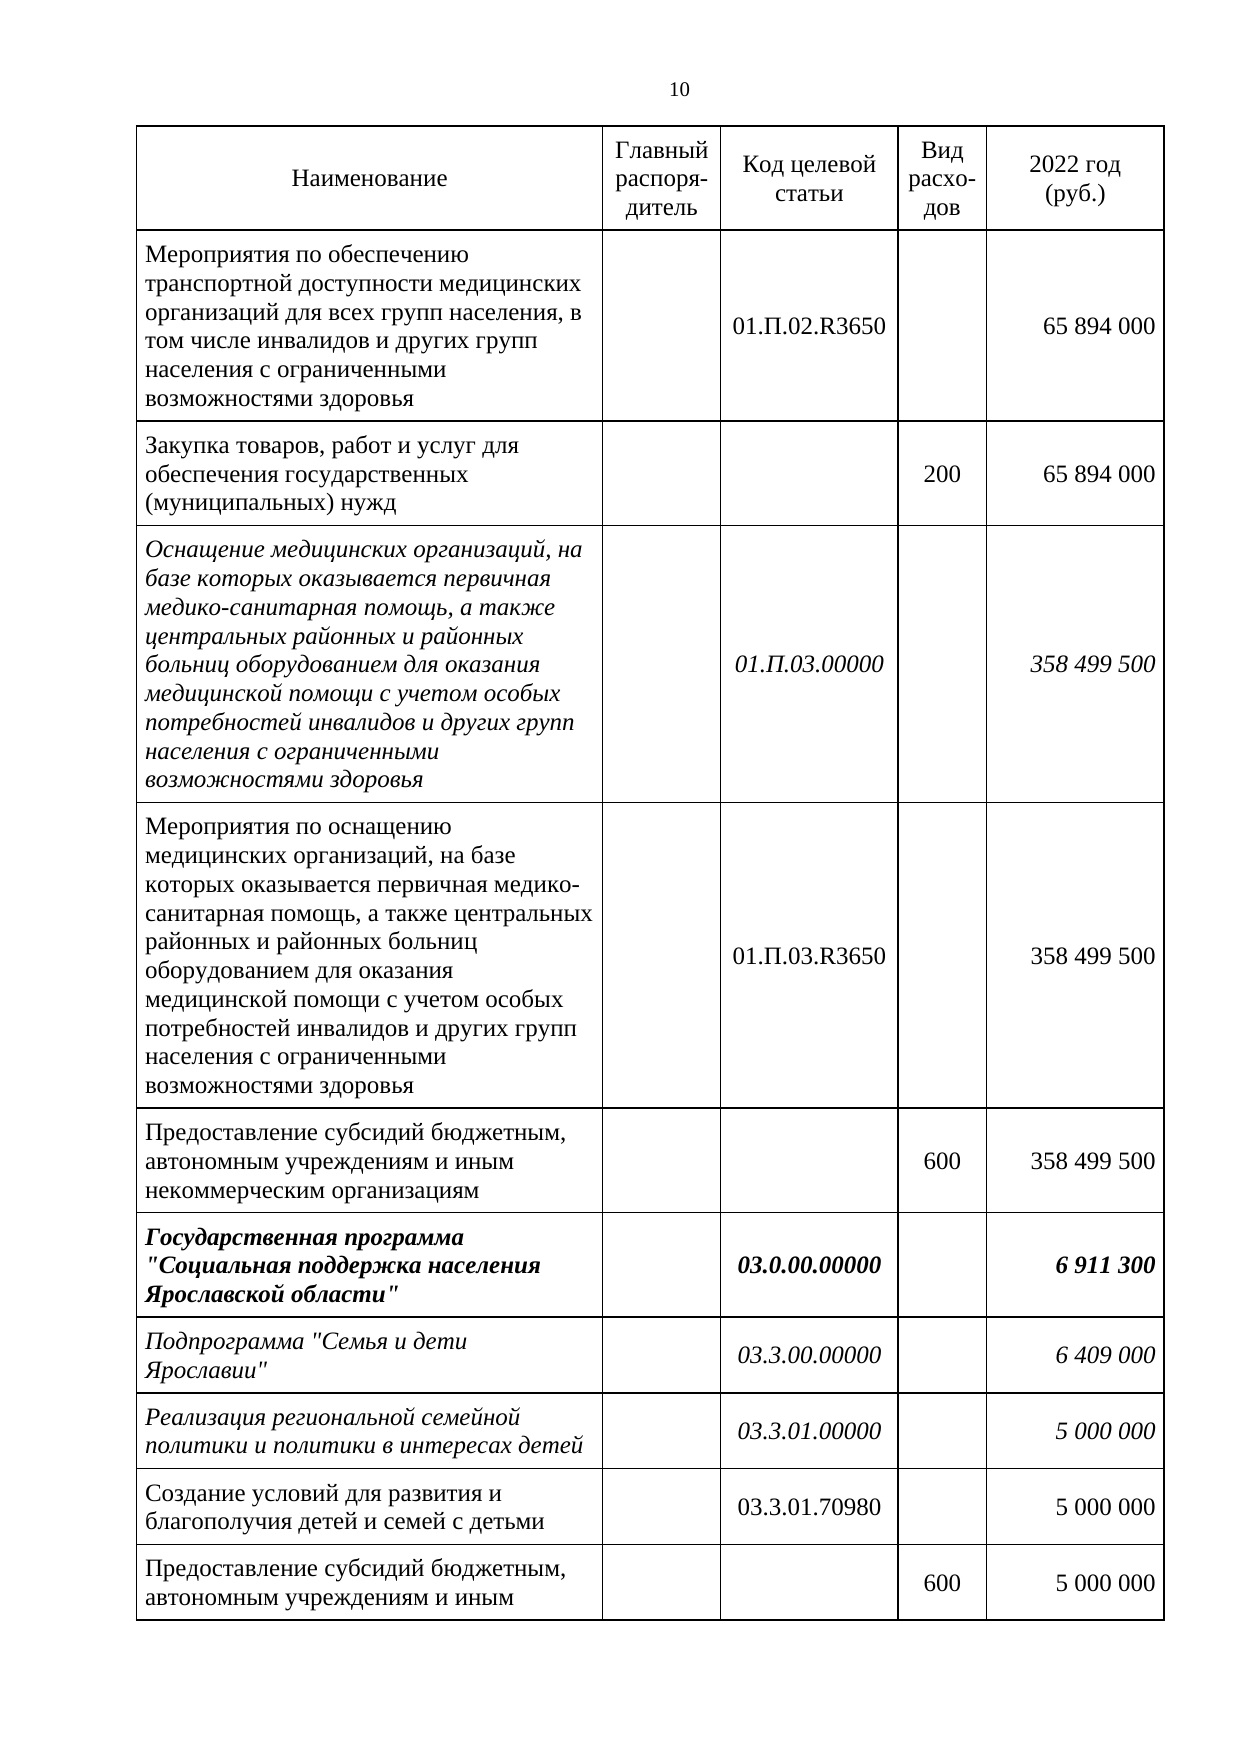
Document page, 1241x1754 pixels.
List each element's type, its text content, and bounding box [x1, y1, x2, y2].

table_cell [721, 1109, 897, 1212]
table_cell [603, 231, 720, 420]
table_cell [603, 1545, 720, 1619]
table_cell [721, 1545, 897, 1619]
table_cell Создание условий для развития и благополучия детей и семей с детьми [137, 1469, 602, 1543]
table_cell [899, 1394, 986, 1468]
table_cell [899, 231, 986, 420]
table_cell 600 [899, 1109, 986, 1212]
table_cell 200 [899, 422, 986, 524]
table_cell [899, 1318, 986, 1392]
table_cell Реализация региональной семейной политики и политики в интересах детей [137, 1394, 602, 1468]
table_header Код целевой статьи [721, 127, 897, 229]
table_cell [603, 1213, 720, 1316]
table_cell Мероприятия по обеспечению транспортной доступности медицинских организаций для всех групп населения, в том числе инвалидов и других групп населения с ограниченными возможностями здоровья [137, 231, 602, 420]
table_cell 65 894 000 [987, 231, 1163, 420]
table_header Наименование [137, 127, 602, 229]
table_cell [137, 1545, 602, 1619]
table_cell 6 911 300 [987, 1213, 1163, 1316]
table_cell Оснащение медицинских организаций, на базе которых оказывается первичная медико-санитарная помощь, а также центральных районных и районных больниц оборудованием для оказания медицинской помощи с учетом особых потребностей инвалидов и других групп населения с ограниченными возможностями здоровья [137, 526, 602, 802]
table_cell [899, 803, 986, 1107]
table_cell 358 499 500 [987, 526, 1163, 802]
table_cell 358 499 500 [987, 803, 1163, 1107]
table_header Вид расхо-дов [899, 127, 986, 229]
table_cell 5 000 000 [987, 1469, 1163, 1543]
table_cell 358 499 500 [987, 1109, 1163, 1212]
table_cell [899, 1469, 986, 1543]
table_cell [603, 1394, 720, 1468]
table_cell [603, 1109, 720, 1212]
table_cell [721, 422, 897, 524]
table_header Главный распоря-дитель [603, 127, 720, 229]
table_cell 6 409 000 [987, 1318, 1163, 1392]
table_cell 01.П.03.R3650 [721, 803, 897, 1107]
table_cell Мероприятия по оснащению медицинских организаций, на базе которых оказывается первичная медико-санитарная помощь, а также центральных районных и районных больниц оборудованием для оказания медицинской помощи с учетом особых потребностей инвалидов и других групп населения с ограниченными возможностями здоровья [137, 803, 602, 1107]
table_cell Государственная программа "Социальная поддержка населения Ярославской области" [137, 1213, 602, 1316]
table_cell 5 000 000 [987, 1545, 1163, 1619]
table_cell [899, 526, 986, 802]
table_cell 03.3.00.00000 [721, 1318, 897, 1392]
table_cell [603, 422, 720, 524]
table_cell 03.0.00.00000 [721, 1213, 897, 1316]
table_cell 600 [899, 1545, 986, 1619]
table_cell 01.П.02.R3650 [721, 231, 897, 420]
table_cell 5 000 000 [987, 1394, 1163, 1468]
table_cell Закупка товаров, работ и услуг для обеспечения государственных (муниципальных) нужд [137, 422, 602, 524]
table_cell Предоставление субсидий бюджетным, автономным учреждениям и иным некоммерческим организациям [137, 1109, 602, 1212]
table_cell 03.3.01.00000 [721, 1394, 897, 1468]
table_cell 01.П.03.00000 [721, 526, 897, 802]
table_cell [603, 526, 720, 802]
table_cell [603, 803, 720, 1107]
table_cell [603, 1318, 720, 1392]
table_cell [603, 1469, 720, 1543]
table_cell [899, 1213, 986, 1316]
table_cell 03.3.01.70980 [721, 1469, 897, 1543]
table_cell 65 894 000 [987, 422, 1163, 524]
table_cell Подпрограмма "Семья и дети Ярославии" [137, 1318, 602, 1392]
table_header 2022 год (руб.) [987, 127, 1163, 229]
